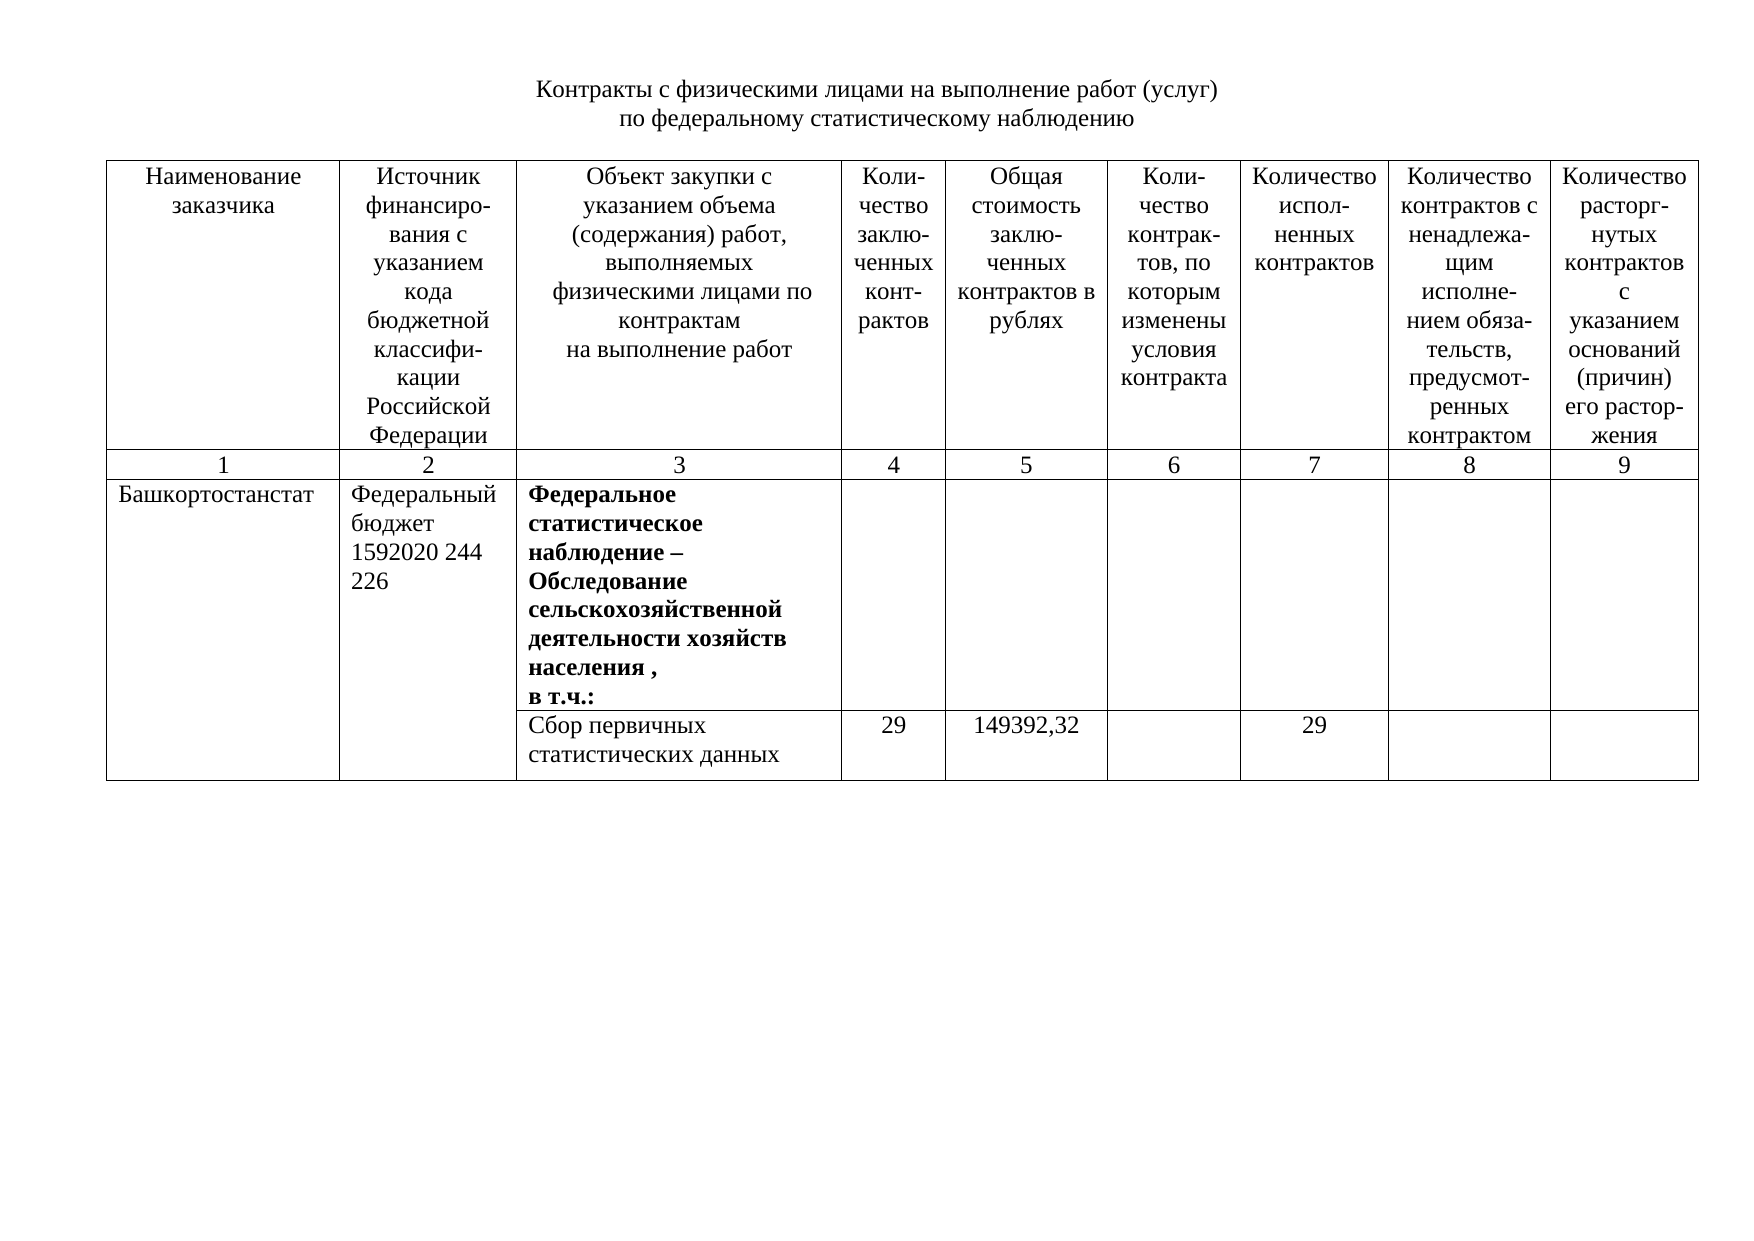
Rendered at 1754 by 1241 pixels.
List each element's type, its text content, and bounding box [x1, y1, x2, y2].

table_cell 29 [1241, 711, 1388, 779]
table_header Коли-чество контрак-тов, по которым изменены условия контракта [1108, 161, 1240, 449]
table_cell 3 [517, 450, 841, 478]
table_cell Сбор первичных статистических данных [517, 711, 841, 779]
text Контракты с физическими лицами на выполнение работ (услуг) [118, 74, 1636, 103]
table_cell [1551, 480, 1698, 709]
table_header Количество контрактов с ненадлежа-щим исполне-нием обяза-тельств, предусмот-ренных контрактом [1389, 161, 1550, 449]
table_cell 8 [1389, 450, 1550, 478]
table_cell [1389, 480, 1550, 709]
table_cell [1108, 480, 1240, 709]
table_header Наименование заказчика [107, 161, 339, 449]
table_cell 9 [1551, 450, 1698, 478]
table_header Количество расторг-нутых контрактов с указанием оснований (причин) его растор-жения [1551, 161, 1698, 449]
table_cell 1 [107, 450, 339, 478]
table_cell 7 [1241, 450, 1388, 478]
table_cell [842, 480, 945, 709]
table_header Объект закупки с указанием объема (содержания) работ, выполняемых физическими лицами по контрактам на выполнение работ [517, 161, 841, 449]
table_header Общая стоимость заклю-ченных контрактов в рублях [946, 161, 1107, 449]
table_cell Башкортостанстат [107, 480, 339, 779]
table_cell 2 [340, 450, 516, 478]
table_cell 5 [946, 450, 1107, 478]
table_cell Федеральный бюджет 1592020 244 226 [340, 480, 516, 779]
table_cell [1551, 711, 1698, 779]
text по федеральному статистическому наблюдению [118, 103, 1636, 131]
table_cell 4 [842, 450, 945, 478]
table_cell [1108, 711, 1240, 779]
table_cell 149392,32 [946, 711, 1107, 779]
table_cell Федеральное статистическое наблюдение – Обследование сельскохозяйственной деятельности хозяйств населения , в т.ч.: [517, 480, 841, 709]
table_cell [1389, 711, 1550, 779]
table_cell 6 [1108, 450, 1240, 478]
table_header Коли-чество заклю-ченных конт-рактов [842, 161, 945, 449]
table_cell [946, 480, 1107, 709]
table_header Источник финансиро-вания с указанием кода бюджетной классифи-кации Российской Федерации [340, 161, 516, 449]
table_header Количество испол-ненных контрактов [1241, 161, 1388, 449]
table_cell 29 [842, 711, 945, 779]
table_cell [1241, 480, 1388, 709]
